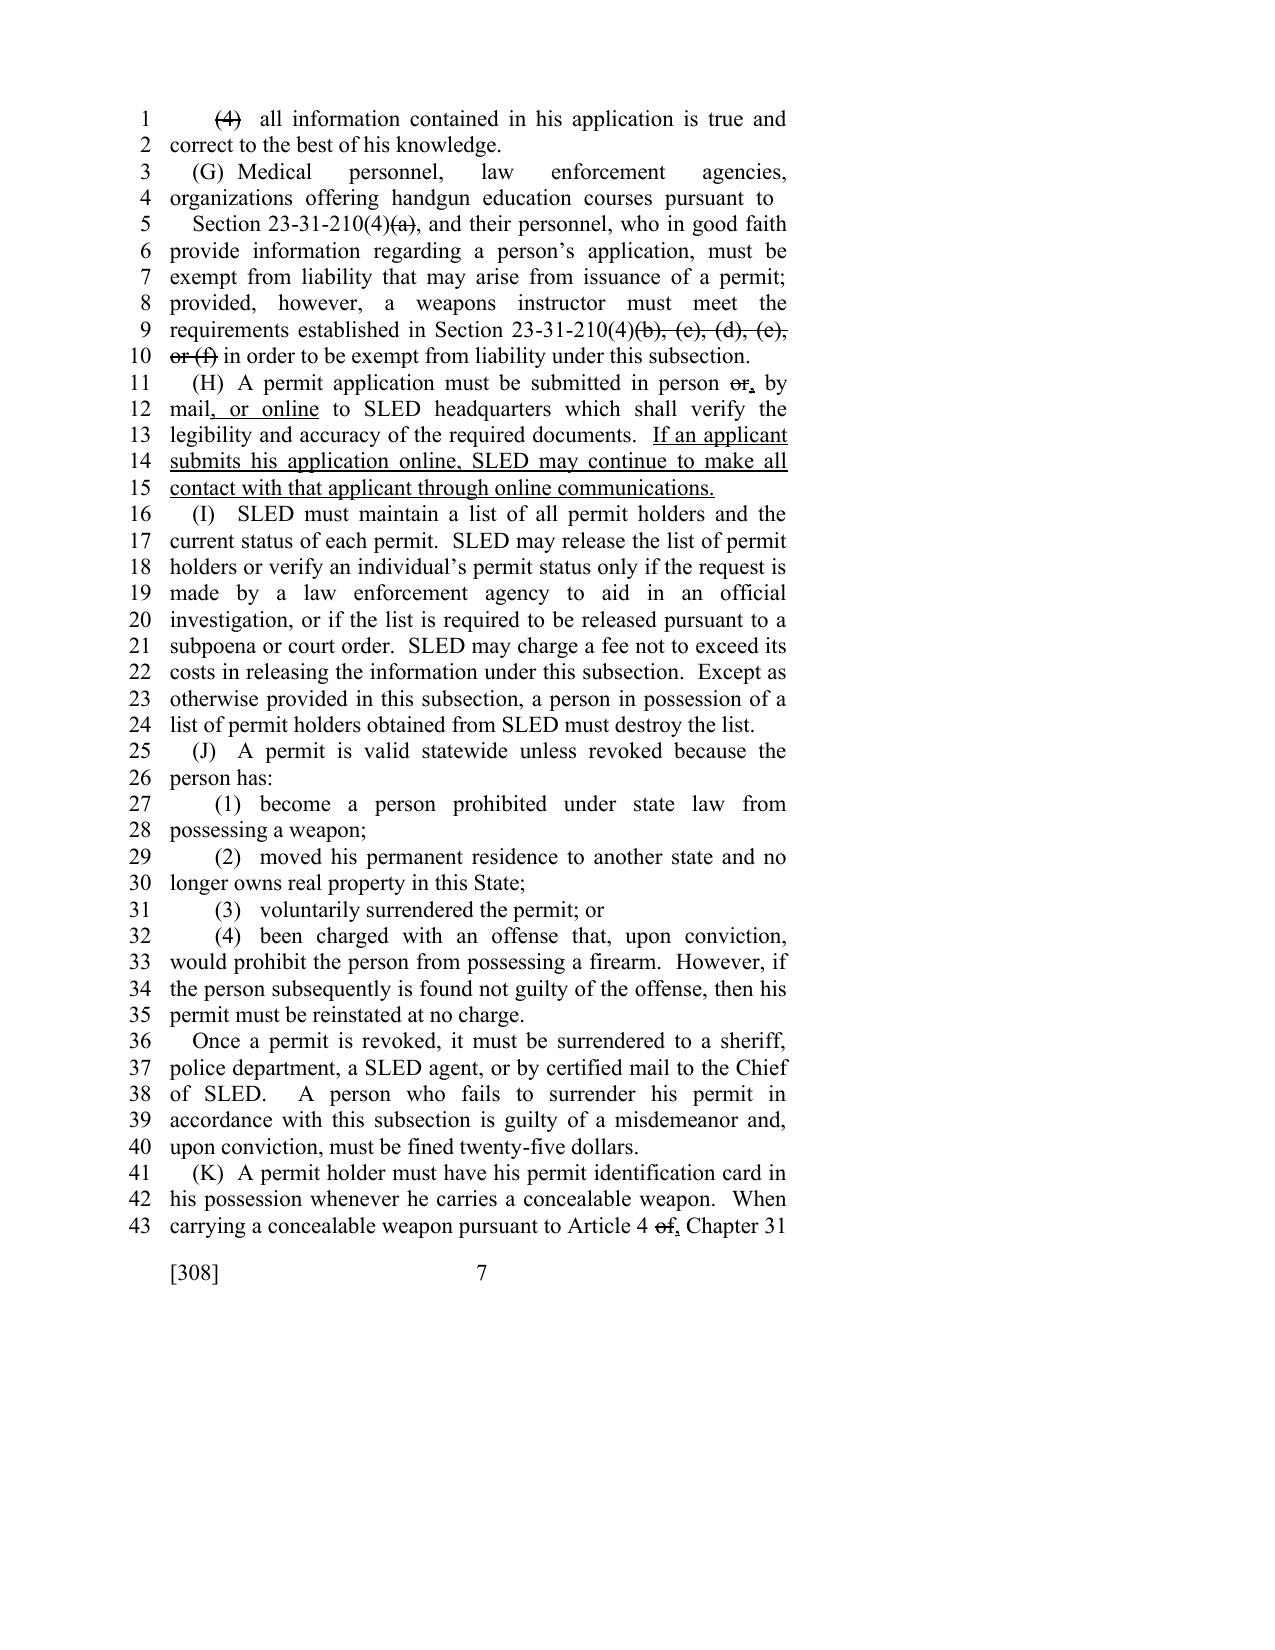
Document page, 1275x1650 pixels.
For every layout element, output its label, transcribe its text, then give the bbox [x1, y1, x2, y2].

text (J) A permit is valid statewide unless revoked because the person has: [169, 737, 787, 790]
text (G) Medical personnel, law enforcement agencies, organizations offering handgun education courses pursuant to Section 23-31-210(4)(a), and their personnel, who in good faith provide information regarding a person’s application, must be exempt from liability that may arise from issuance of a permit; provided, however, a weapons instructor must meet the requirements established in Section 23-31-210(4)(b), (c), (d), (e), or (f) in order to be exempt from liability under this subsection. [169, 158, 787, 368]
text (I) SLED must maintain a list of all permit holders and the current status of each permit. SLED may release the list of permit holders or verify an individual’s permit status only if the request is made by a law enforcement agency to aid in an official investigation, or if the list is required to be released pursuant to a subpoena or court order. SLED may charge a fee not to exceed its costs in releasing the information under this subsection. Except as otherwise provided in this subsection, a person in possession of a list of permit holders obtained from SLED must destroy the list. [169, 500, 787, 737]
text (4) all information contained in his application is true and correct to the best of his knowledge. [169, 105, 787, 158]
text (2) moved his permanent residence to another state and no longer owns real property in this State; [169, 843, 787, 896]
text (4) been charged with an offense that, upon conviction, would prohibit the person from possessing a firearm. However, if the person subsequently is found not guilty of the offense, then his permit must be reinstated at no charge. [169, 922, 787, 1027]
text (3) voluntarily surrendered the permit; or [169, 896, 787, 922]
text (1) become a person prohibited under state law from possessing a weapon; [169, 790, 787, 843]
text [169, 1159, 787, 1238]
text (H) A permit application must be submitted in person or, by mail, or online to SLED headquarters which shall verify the legibility and accuracy of the required documents. If an applicant submits his application online, SLED may continue to make all contact with that applicant through online communications. [169, 368, 787, 470]
text Once a permit is revoked, it must be surrendered to a sheriff, police department, a SLED agent, or by certified mail to the Chief of SLED. A person who fails to surrender his permit in accordance with this subsection is guilty of a misdemeanor and, upon conviction, must be fined twenty-five dollars. [169, 1027, 787, 1159]
